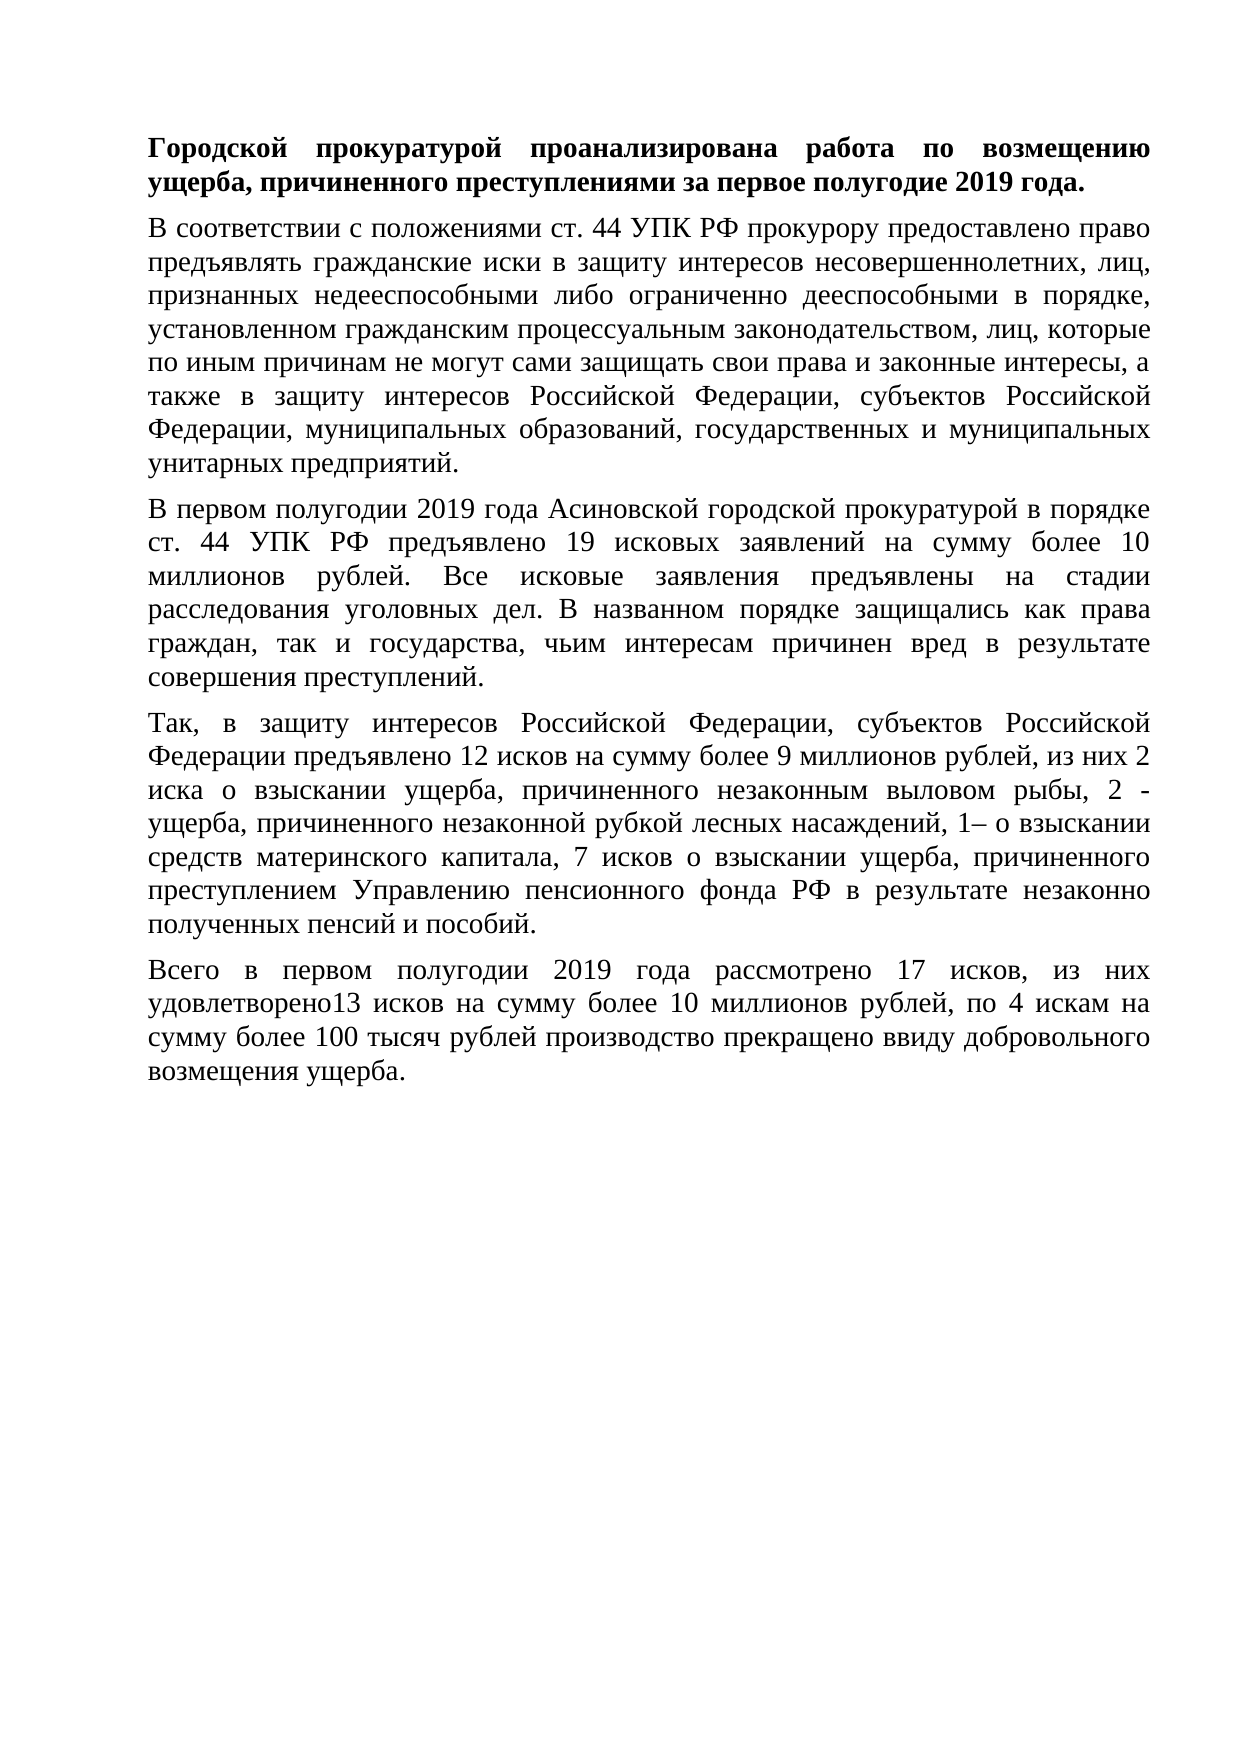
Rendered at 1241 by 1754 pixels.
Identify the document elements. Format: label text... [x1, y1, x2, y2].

text Всего в первом полугодии 2019 года рассмотрено 17 исков, из них удовлетворено13 исков на сумму более 10 миллионов рублей, по 4 искам на сумму более 100 тысяч рублей производство прекращено ввиду добровольного возмещения ущерба. [148, 952, 1152, 1086]
text Так, в защиту интересов Российской Федерации, субъектов Российской Федерации предъявлено 12 исков на сумму более 9 миллионов рублей, из них 2 иска о взыскании ущерба, причиненного незаконным выловом рыбы, 2 - ущерба, причиненного незаконной рубкой лесных насаждений, 1– о взыскании средств материнского капитала, 7 исков о взыскании ущерба, причиненного преступлением Управлению пенсионного фонда РФ в результате незаконно полученных пенсий и пособий. [148, 705, 1152, 939]
text В соответствии с положениями ст. 44 УПК РФ прокурору предоставлено право предъявлять гражданские иски в защиту интересов несовершеннолетних, лиц, признанных недееспособными либо ограниченно дееспособными в порядке, установленном гражданским процессуальным законодательством, лиц, которые по иным причинам не могут сами защищать свои права и законные интересы, а также в защиту интересов Российской Федерации, субъектов Российской Федерации, муниципальных образований, государственных и муниципальных унитарных предприятий. [148, 210, 1152, 478]
text В первом полугодии 2019 года Асиновской городской прокуратурой в порядке ст. 44 УПК РФ предъявлено 19 исковых заявлений на сумму более 10 миллионов рублей. Все исковые заявления предъявлены на стадии расследования уголовных дел. В названном порядке защищались как права граждан, так и государства, чьим интересам причинен вред в результате совершения преступлений. [148, 491, 1152, 692]
text Городской прокуратурой проанализирована работа по возмещению ущерба, причиненного преступлениями за первое полугодие 2019 года. [148, 131, 1152, 198]
